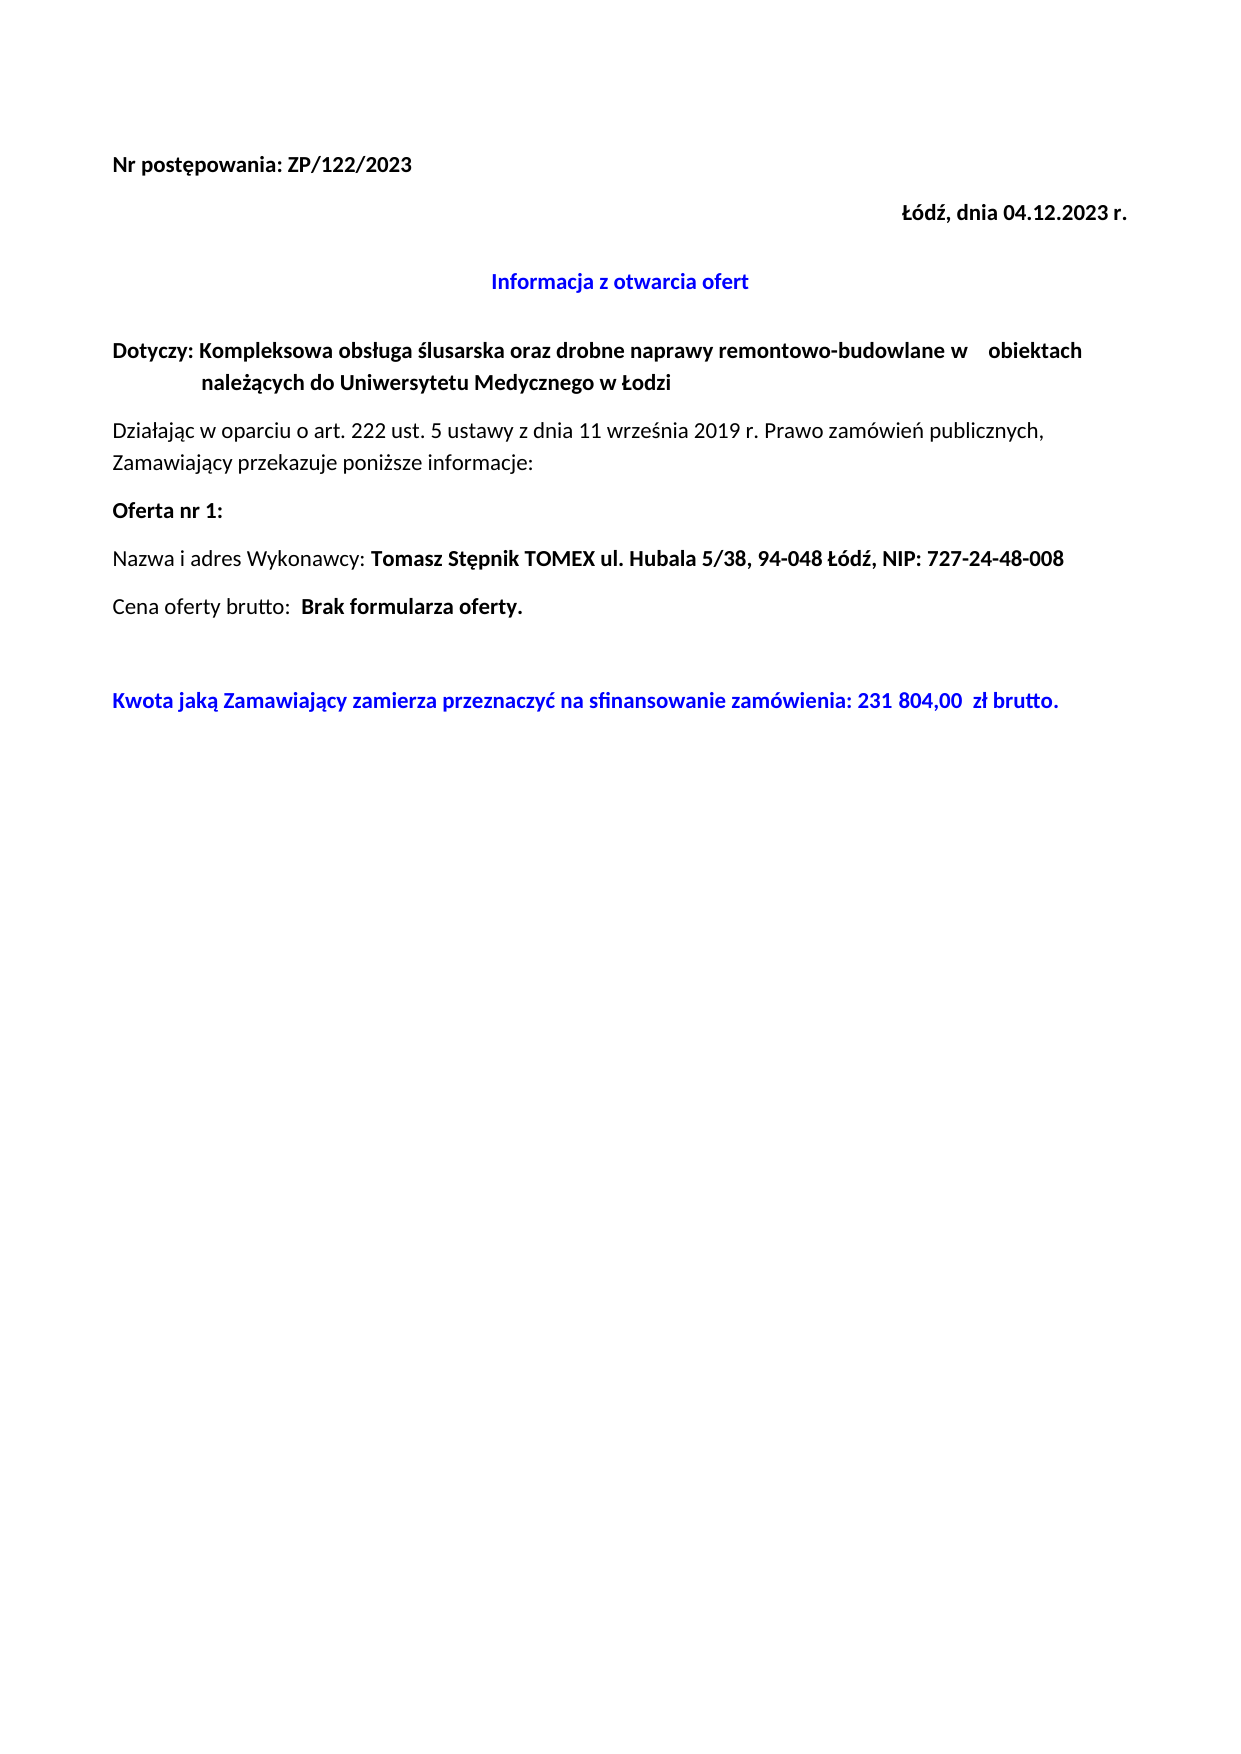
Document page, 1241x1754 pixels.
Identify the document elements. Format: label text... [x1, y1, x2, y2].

text Dotyczy: Kompleksowa obsługa ślusarska oraz drobne naprawy remontowo-budowlane w obiektach należących do Uniwersytetu Medycznego w Łodzi [112, 336, 1128, 396]
text Łódź, dnia 04.12.2023 r. [112, 198, 1128, 226]
text Działając w oparciu o art. 222 ust. 5 ustawy z dnia 11 września 2019 r. Prawo zamówień publicznych, Zamawiający przekazuje poniższe informacje: [112, 416, 1128, 476]
text Kwota jaką Zamawiający zamierza przeznaczyć na sfinansowanie zamówienia: 231 804,00 zł brutto. [112, 686, 1128, 714]
text Oferta nr 1: [112, 496, 1128, 524]
text Nr postępowania: ZP/122/2023 [112, 150, 1128, 178]
text Nazwa i adres Wykonawcy: Tomasz Stępnik TOMEX ul. Hubala 5/38, 94-048 Łódź, NIP: 727-24-48-008 [112, 544, 1128, 572]
text Cena oferty brutto: Brak formularza oferty. [112, 592, 1128, 620]
text Informacja z otwarcia ofert [112, 267, 1128, 295]
